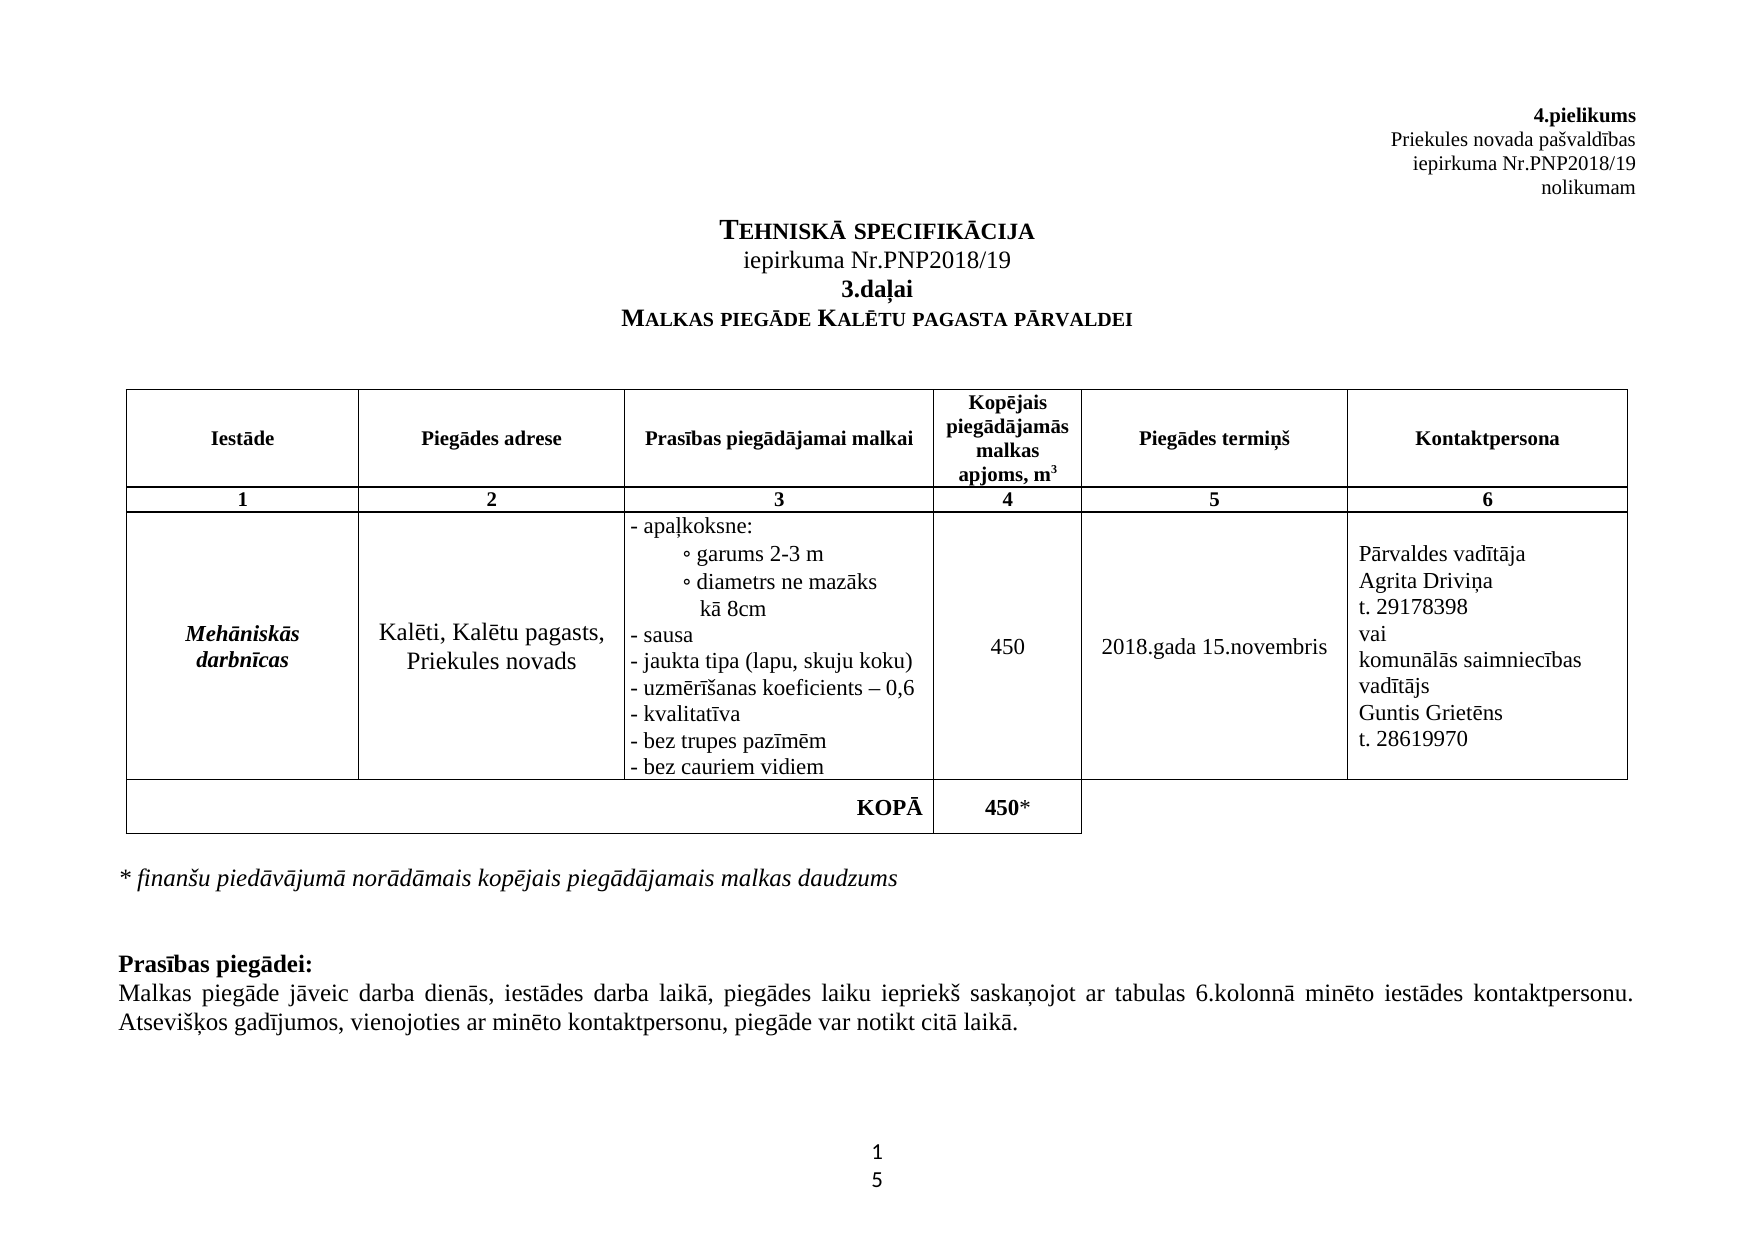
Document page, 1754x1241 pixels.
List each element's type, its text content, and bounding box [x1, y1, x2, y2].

table_cell 5 [1082, 488, 1347, 511]
text Priekules novada pašvaldības [118, 127, 1636, 151]
text Malkas piegāde jāveic darba dienās, iestādes darba laikā, piegādes laiku iepriekš saskaņojot ar tabulas 6.kolonnā minēto iestādes kontaktpersonu. Atsevišķos gadījumos, vienojoties ar minēto kontaktpersonu, piegāde var notikt citā laikā. [118, 978, 1636, 1035]
table_header Kontaktpersona [1348, 390, 1627, 486]
text 3.daļai [118, 274, 1636, 303]
table_header Piegādes termiņš [1082, 390, 1347, 486]
table_cell 3 [625, 488, 933, 511]
table_cell 6 [1348, 488, 1627, 511]
text Malkas piegāde Kalētu pagasta pārvaldei [118, 303, 1636, 332]
table_cell Pārvaldes vadītāja Agrita Driviņa t. 29178398 vai komunālās saimniecības vadītājs Guntis Grietēns t. 28619970 [1348, 513, 1627, 779]
text iepirkuma Nr.PNP2018/19 [118, 245, 1636, 274]
text nolikumam [118, 175, 1636, 199]
table_header Piegādes adrese [359, 390, 624, 486]
table_cell 2 [359, 488, 624, 511]
text Tehniskā specifikācija [118, 212, 1636, 245]
table_cell - apaļkoksne: ◦ garums 2-3 m ◦ diametrs ne mazāks kā 8cm - sausa - jaukta tipa (lapu, skuju koku) - uzmērīšanas koeficients – 0,6 - kvalitatīva - bez trupes pazīmēm - bez cauriem vidiem [625, 513, 933, 779]
table_header Prasības piegādājamai malkai [625, 390, 933, 486]
table_cell 450 [934, 513, 1081, 779]
table_header Kopējais piegādājamās malkas apjoms, m3 [934, 390, 1081, 486]
text 4.pielikums [118, 103, 1636, 127]
table_cell 4 [934, 488, 1081, 511]
table_cell Kalēti, Kalētu pagasts, Priekules novads [359, 513, 624, 779]
table_cell 1 [127, 488, 358, 511]
table_cell KOPĀ [127, 780, 933, 833]
table_cell Mehāniskās darbnīcas [127, 513, 358, 779]
table_header Iestāde [127, 390, 358, 486]
table_cell 2018.gada 15.novembris [1082, 513, 1347, 779]
text Prasības piegādei: [118, 949, 1636, 978]
text iepirkuma Nr.PNP2018/19 [118, 151, 1636, 175]
text * finanšu piedāvājumā norādāmais kopējais piegādājamais malkas daudzums [118, 863, 1636, 892]
table_cell 450* [934, 780, 1081, 833]
